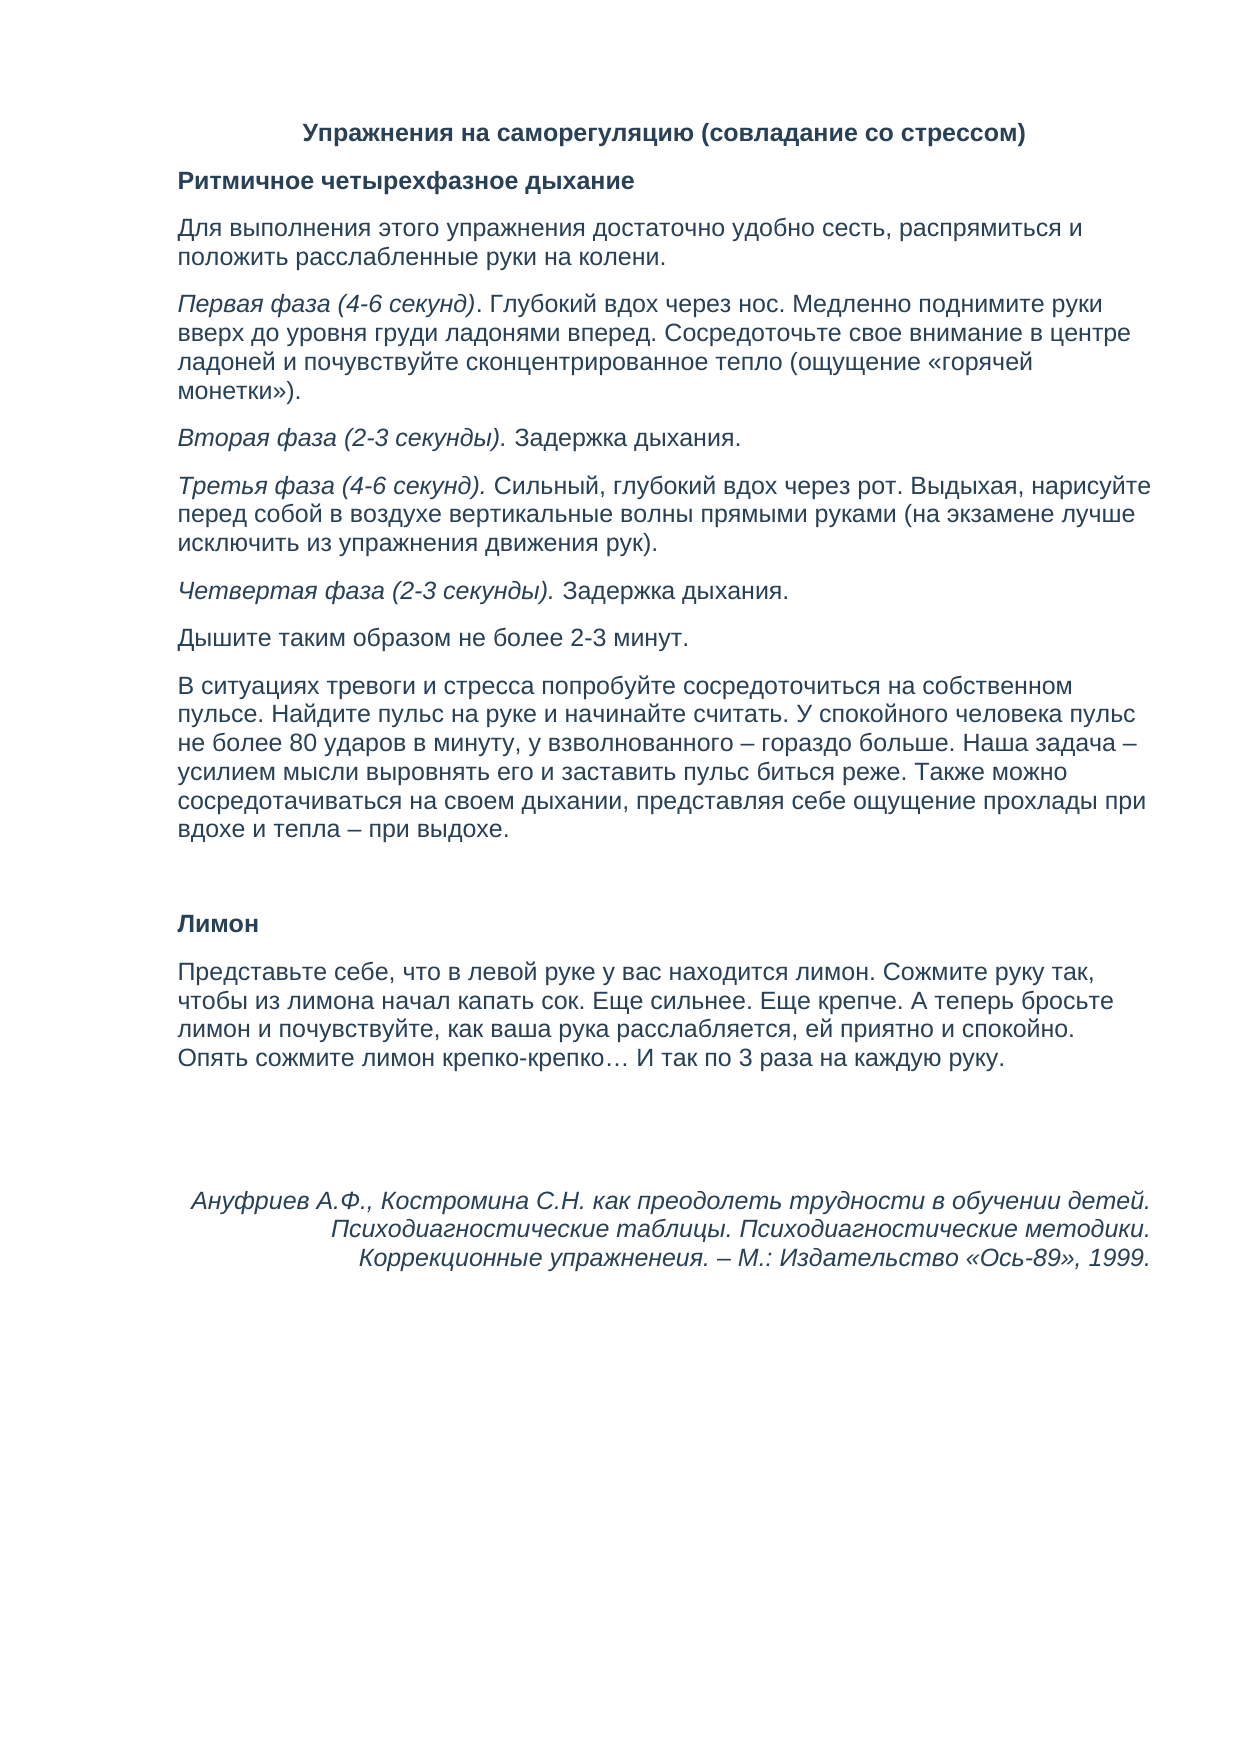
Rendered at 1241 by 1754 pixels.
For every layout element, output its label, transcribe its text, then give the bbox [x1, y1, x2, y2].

text Представьте себе, что в левой руке у вас находится лимон. Сожмите руку так, чтобы из лимона начал капать сок. Еще сильнее. Еще крепче. А теперь бросьте лимон и почувствуйте, как ваша рука расслабляется, ей приятно и спокойно. Опять сожмите лимон крепко-крепко… И так по 3 раза на каждую руку. [177, 957, 1152, 1072]
text Третья фаза (4-6 секунд). Сильный, глубокий вдох через рот. Выдыхая, нарисуйте перед собой в воздухе вертикальные волны прямыми руками (на экзамене лучше исключить из упражнения движения рук). [177, 471, 1152, 557]
text Дышите таким образом не более 2-3 минут. [177, 623, 1152, 652]
text Первая фаза (4-6 секунд). Глубокий вдох через нос. Медленно поднимите руки вверх до уровня груди ладонями вперед. Сосредоточьте свое внимание в центре ладоней и почувствуйте сконцентрированное тепло (ощущение «горячей монетки»). [177, 289, 1152, 404]
subtitle Упражнения на саморегуляцию (совладание со стрессом) [177, 118, 1152, 147]
text Лимон [177, 909, 1152, 938]
text Для выполнения этого упражнения достаточно удобно сесть, распрямиться и положить расслабленные руки на колени. [177, 213, 1152, 271]
text В ситуациях тревоги и стресса попробуйте сосредоточиться на собственном пульсе. Найдите пульс на руке и начинайте считать. У спокойного человека пульс не более 80 ударов в минуту, у взволнованного – гораздо больше. Наша задача – усилием мысли выровнять его и заставить пульс биться реже. Также можно сосредотачиваться на своем дыхании, представляя себе ощущение прохлады при вдохе и тепла – при выдохе. [177, 671, 1152, 843]
text Вторая фаза (2-3 секунды). Задержка дыхания. [177, 423, 1152, 452]
text Ануфриев А.Ф., Костромина С.Н. как преодолеть трудности в обучении детей. Психодиагностические таблицы. Психодиагностические методики. Коррекционные упражненеия. – М.: Издательство «Ось-89», 1999. [177, 1186, 1152, 1272]
text Четвертая фаза (2-3 секунды). Задержка дыхания. [177, 576, 1152, 604]
text Ритмичное четырехфазное дыхание [177, 166, 1152, 194]
